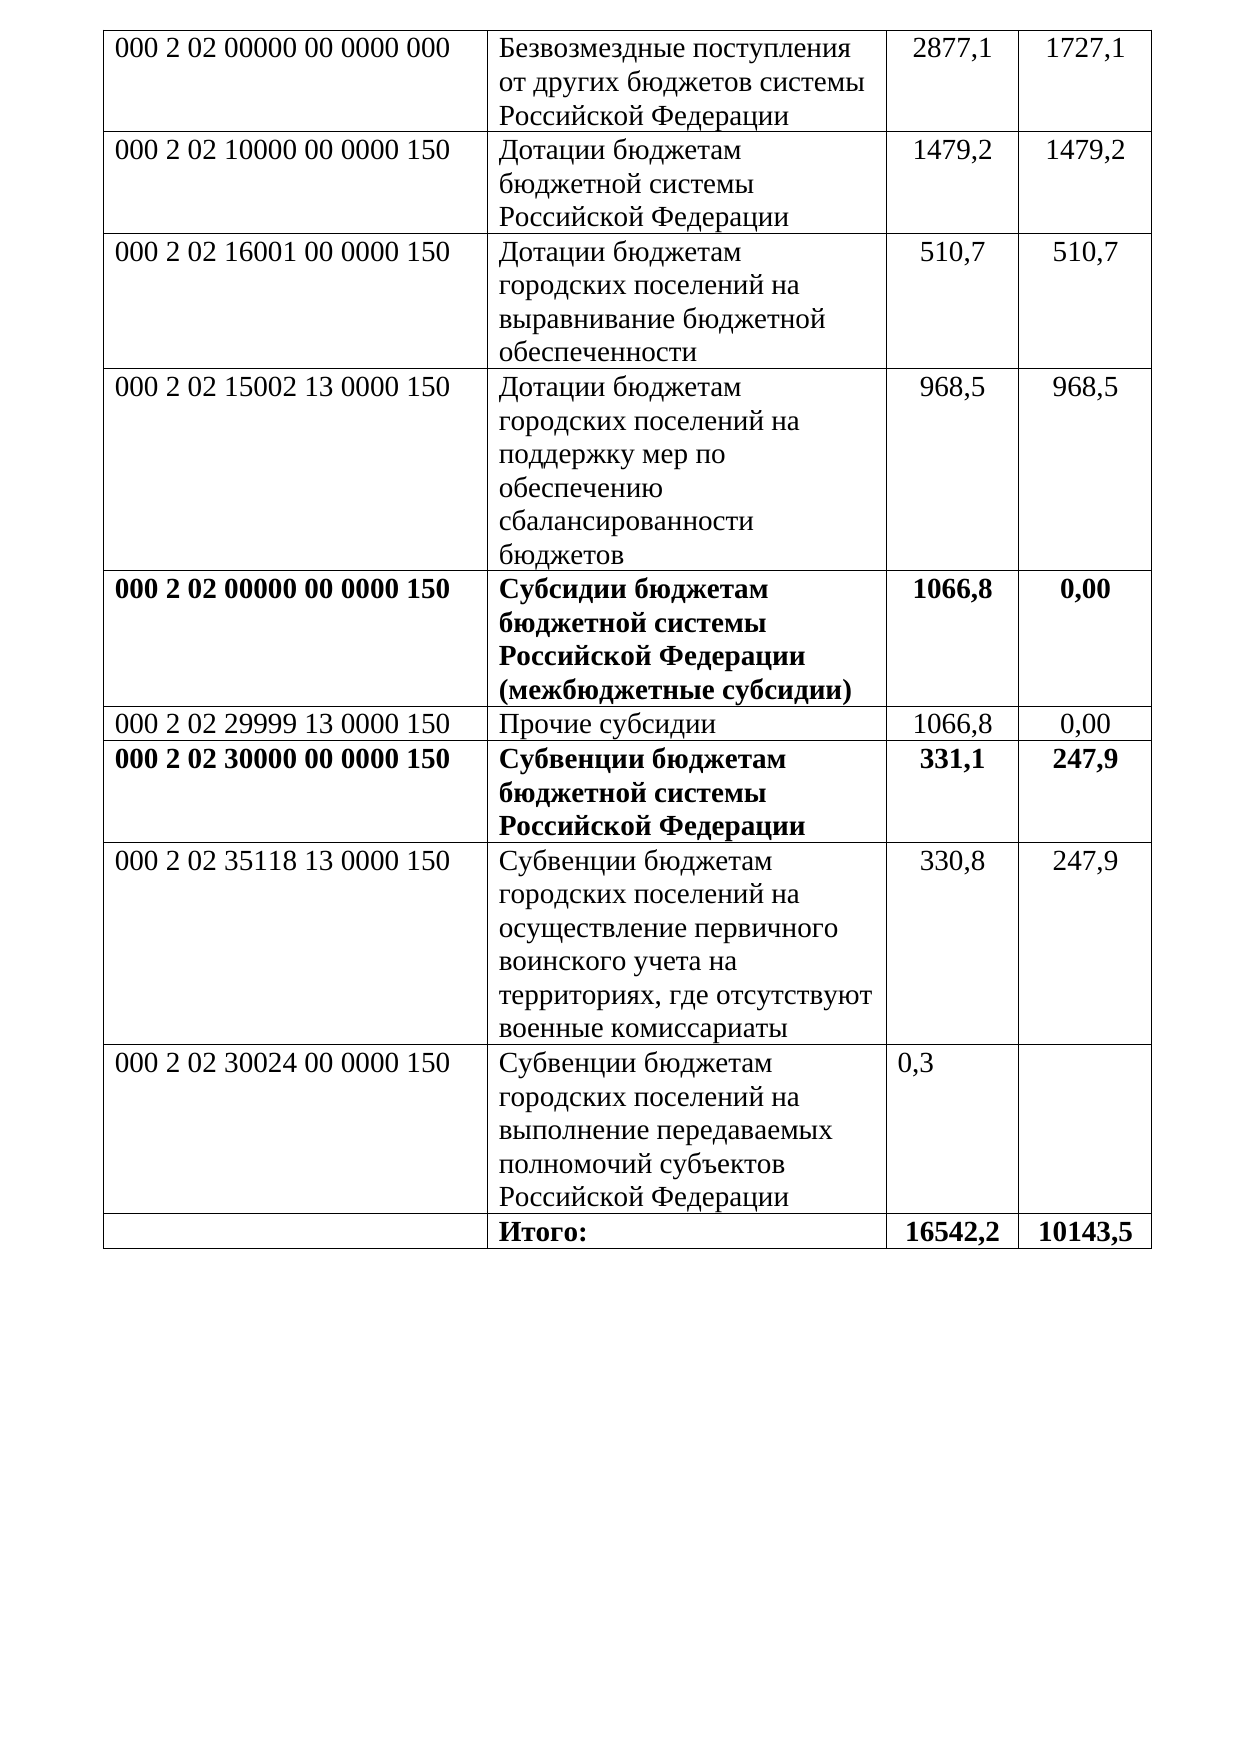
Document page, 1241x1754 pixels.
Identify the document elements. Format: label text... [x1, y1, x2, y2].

table_cell 0,00 [1019, 707, 1151, 740]
table_cell 968,5 [1019, 369, 1151, 570]
table_cell [1019, 1045, 1151, 1213]
table_cell Субсидии бюджетам бюджетной системы Российской Федерации (межбюджетные субсидии) [488, 571, 886, 706]
table_cell 2877,1 [887, 31, 1018, 131]
table_cell 16542,2 [887, 1214, 1018, 1247]
table_cell 247,9 [1019, 741, 1151, 842]
table_cell 247,9 [1019, 843, 1151, 1044]
table_cell 331,1 [887, 741, 1018, 842]
table_cell 000 2 02 16001 00 0000 150 [104, 234, 487, 368]
table_cell 1066,8 [887, 571, 1018, 706]
table_cell 000 2 02 15002 13 0000 150 [104, 369, 487, 570]
table_cell Итого: [488, 1214, 886, 1247]
table_cell 000 2 02 35118 13 0000 150 [104, 843, 487, 1044]
table_cell 330,8 [887, 843, 1018, 1044]
table_cell 000 2 02 00000 00 0000 000 [104, 31, 487, 131]
table_cell Дотации бюджетам городских поселений на поддержку мер по обеспечению сбалансированности бюджетов [488, 369, 886, 570]
table_cell 1479,2 [887, 132, 1018, 233]
table_cell 000 2 02 00000 00 0000 150 [104, 571, 487, 706]
table_cell 1727,1 [1019, 31, 1151, 131]
table_cell 000 2 02 29999 13 0000 150 [104, 707, 487, 740]
table_cell 1066,8 [887, 707, 1018, 740]
table_cell Дотации бюджетам бюджетной системы Российской Федерации [488, 132, 886, 233]
table_cell 000 2 02 10000 00 0000 150 [104, 132, 487, 233]
table_cell Субвенции бюджетам бюджетной системы Российской Федерации [488, 741, 886, 842]
table_cell Субвенции бюджетам городских поселений на осуществление первичного воинского учета на территориях, где отсутствуют военные комиссариаты [488, 843, 886, 1044]
table_cell 0,00 [1019, 571, 1151, 706]
table_cell 000 2 02 30024 00 0000 150 [104, 1045, 487, 1213]
table_cell 510,7 [887, 234, 1018, 368]
table_cell 1479,2 [1019, 132, 1151, 233]
table_cell Субвенции бюджетам городских поселений на выполнение передаваемых полномочий субъектов Российской Федерации [488, 1045, 886, 1213]
table_cell 000 2 02 30000 00 0000 150 [104, 741, 487, 842]
table_cell 510,7 [1019, 234, 1151, 368]
table_cell 0,3 [887, 1045, 1018, 1213]
table_cell Дотации бюджетам городских поселений на выравнивание бюджетной обеспеченности [488, 234, 886, 368]
table_cell Прочие субсидии [488, 707, 886, 740]
table_cell Безвозмездные поступления от других бюджетов системы Российской Федерации [488, 31, 886, 131]
table_cell 968,5 [887, 369, 1018, 570]
table_cell 10143,5 [1019, 1214, 1151, 1247]
table_cell [104, 1214, 487, 1247]
